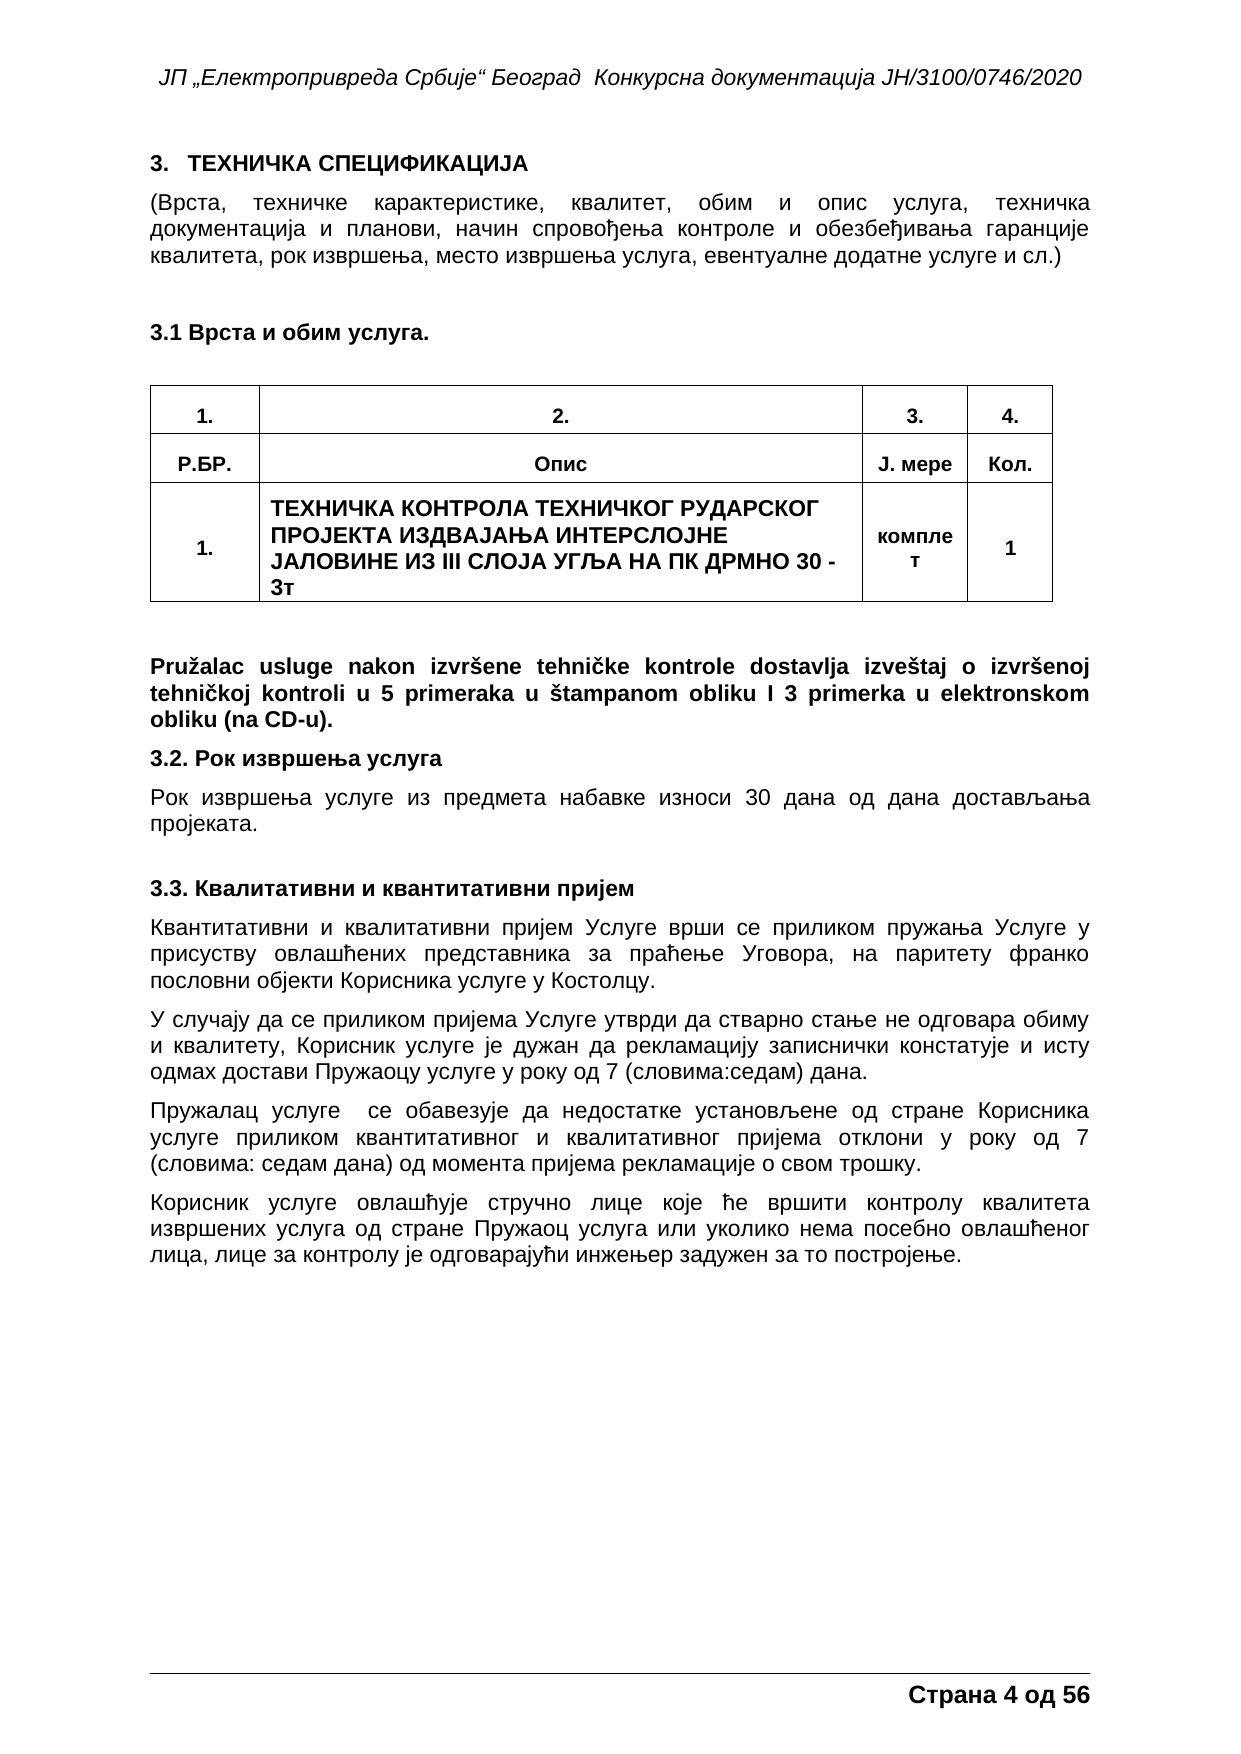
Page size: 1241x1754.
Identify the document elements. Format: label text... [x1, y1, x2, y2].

table_cell ТЕХНИЧКА КОНТРОЛА ТЕХНИЧКОГ РУДАРСКОГ ПРОЈЕКТА ИЗДВАЈАЊА ИНТЕРСЛОЈНЕ ЈАЛОВИНЕ ИЗ III СЛОЈА УГЉА НА ПК ДРМНО 30 - 3т [260, 483, 862, 601]
table_cell 1 [968, 483, 1052, 601]
table_header 4. [968, 386, 1052, 433]
table_header 3. [863, 386, 967, 433]
table_cell Кол. [968, 434, 1052, 482]
text Рок извршења услуге из предмета набавке износи 30 дана од дана достављања пројеката. [150, 783, 1090, 836]
text (Врста, техничке карактеристике, квалитет, обим и опис услуга, техничка документација и планови, начин спровођења контроле и обезбеђивања гаранције квалитета, рок извршења, место извршења услуга, евентуалне додатне услуге и сл.) [150, 189, 1090, 268]
text Квантитативни и квалитативни пријем Услуге врши се приликом пружања Услуге у присуству овлашћених представника за праћење Уговора, на паритету франко пословни објекти Корисника услуге у Костолцу. [150, 914, 1090, 993]
table_cell Р.бр. [151, 434, 259, 482]
table_header 1. [151, 386, 259, 433]
subtitle 3.1 Врста и обим услуга. [150, 319, 1090, 346]
table_header 2. [260, 386, 862, 433]
subtitle ТЕХНИЧКА СПЕЦИФИКАЦИЈА [150, 150, 1090, 176]
subtitle 3.2. Рок извршења услуга [150, 745, 1090, 771]
text У случају да се приликом пријема Услуге утврди да стварно стање не одговара обиму и квалитету, Корисник услуге је дужан да рекламацију записнички констатује и исту одмах достави Пружаоцу услуге у року од 7 (словима:седам) дана. [150, 1006, 1090, 1084]
table_cell Ј. мере [863, 434, 967, 482]
text Корисник услуге овлашћује стручно лице које ће вршити контролу квалитета извршених услуга од стране Пружаоц услуга или уколико нема посебно овлашћеног лица, лице за контролу је одговарајући инжењер задужен за то постројење. [150, 1189, 1090, 1268]
subtitle 3.3. Квалитативни и квантитативни пријем [150, 875, 1090, 901]
text Пружалац услуге се обавезује да недостатке установљене од стране Корисника услуге приликом квантитативног и квалитативног пријема отклони у року од 7 (словима: седам дана) од момента пријема рекламације о свом трошку. [150, 1097, 1090, 1176]
table_cell комплет [863, 483, 967, 601]
table_cell Опис [260, 434, 862, 482]
table_cell 1. [151, 483, 259, 601]
text Pružalac usluge nakon izvršene tehničke kontrole dostavlja izveštaj o izvršenoj tehničkoj kontroli u 5 primeraka u štampanom obliku I 3 primerka u elektronskom obliku (na CD-u). [150, 653, 1090, 732]
